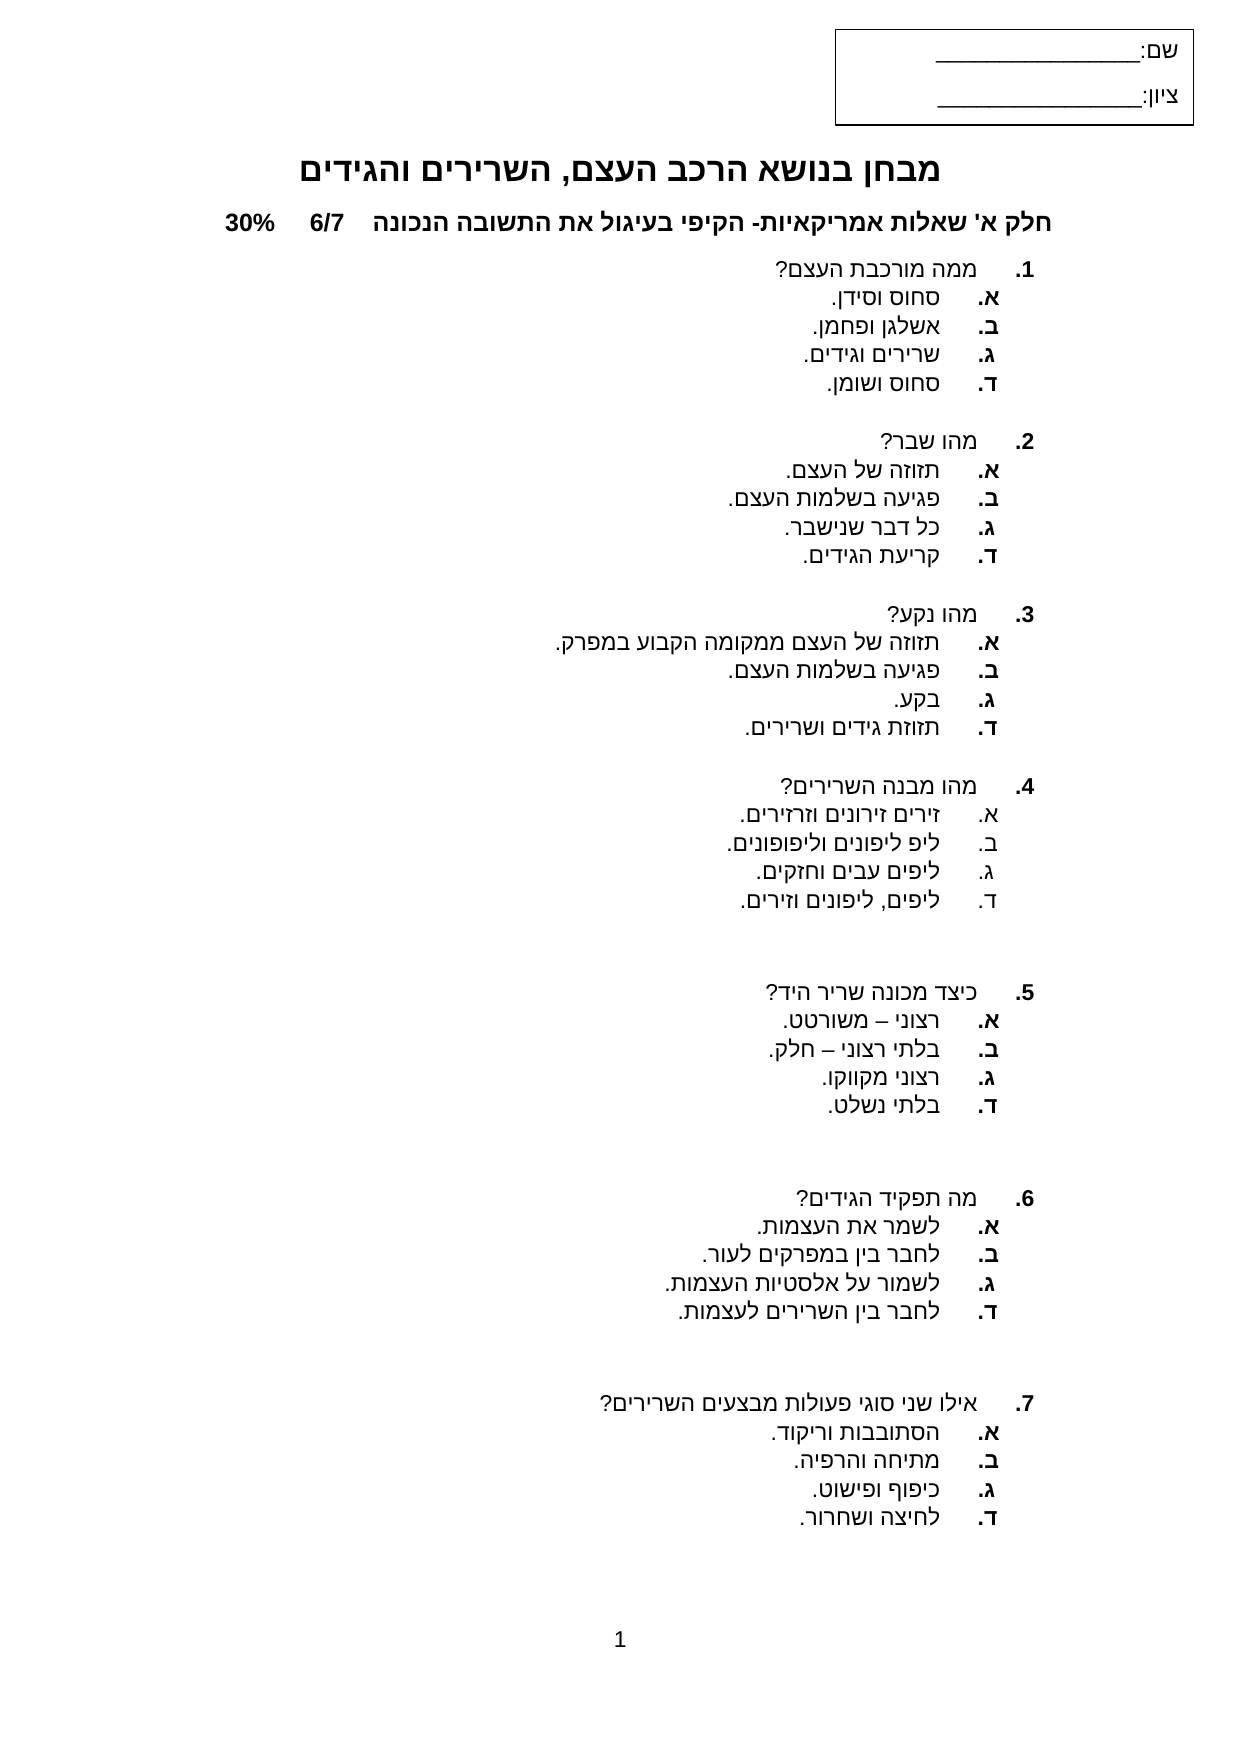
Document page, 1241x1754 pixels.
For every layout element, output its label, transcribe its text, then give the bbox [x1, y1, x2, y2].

list פגיעה בשלמות העצם. [187, 485, 978, 511]
list הסתובבות וריקוד. [187, 1419, 978, 1445]
list מהו שבר? [187, 428, 1015, 454]
list לחיצה ושחרור. [187, 1504, 978, 1530]
list סחוס וסידן. [187, 284, 978, 311]
list לחבר בין במפרקים לעור. [187, 1241, 978, 1268]
list תזוזה של העצם. [187, 457, 978, 483]
list כל דבר שנישבר. [187, 513, 978, 540]
list סחוס ושומן. [187, 369, 978, 396]
list לשמר את העצמות. [187, 1213, 978, 1239]
list שרירים וגידים. [187, 341, 978, 367]
list ליפים עבים וחזקים. [187, 858, 978, 885]
list כיצד מכונה שריר היד? [187, 979, 1015, 1005]
list תזוזה של העצם ממקומה הקבוע במפרק. [187, 629, 978, 655]
text חלק א' שאלות אמריקאיות- הקיפי בעיגול את התשובה הנכונה 6/7 30% [187, 208, 1053, 237]
list רצוני – משורטט. [187, 1007, 978, 1033]
list ליפ ליפונים וליפופונים. [187, 830, 978, 856]
list ממה מורכבת העצם? [187, 256, 1015, 282]
list בקע. [187, 686, 978, 712]
list בלתי נשלט. [187, 1092, 978, 1119]
list מהו נקע? [187, 601, 1015, 627]
list בלתי רצוני – חלק. [187, 1036, 978, 1062]
list מתיחה והרפיה. [187, 1447, 978, 1473]
list קריעת הגידים. [187, 542, 978, 568]
list רצוני מקווקו. [187, 1064, 978, 1090]
list מהו מבנה השרירים? [187, 773, 1015, 799]
list תזוזת גידים ושרירים. [187, 714, 978, 741]
list אילו שני סוגי פעולות מבצעים השרירים? [187, 1390, 1015, 1417]
list זירים זירונים וזרזירים. [187, 801, 978, 828]
list כיפוף ופישוט. [187, 1476, 978, 1502]
list ליפים, ליפונים וזירים. [187, 887, 978, 913]
list פגיעה בשלמות העצם. [187, 657, 978, 684]
list מה תפקיד הגידים? [187, 1184, 1015, 1211]
text מבחן בנושא הרכב העצם, השרירים והגידים [187, 150, 1053, 188]
list לשמור על אלסטיות העצמות. [187, 1270, 978, 1296]
list לחבר בין השרירים לעצמות. [187, 1298, 978, 1324]
list אשלגן ופחמן. [187, 313, 978, 339]
